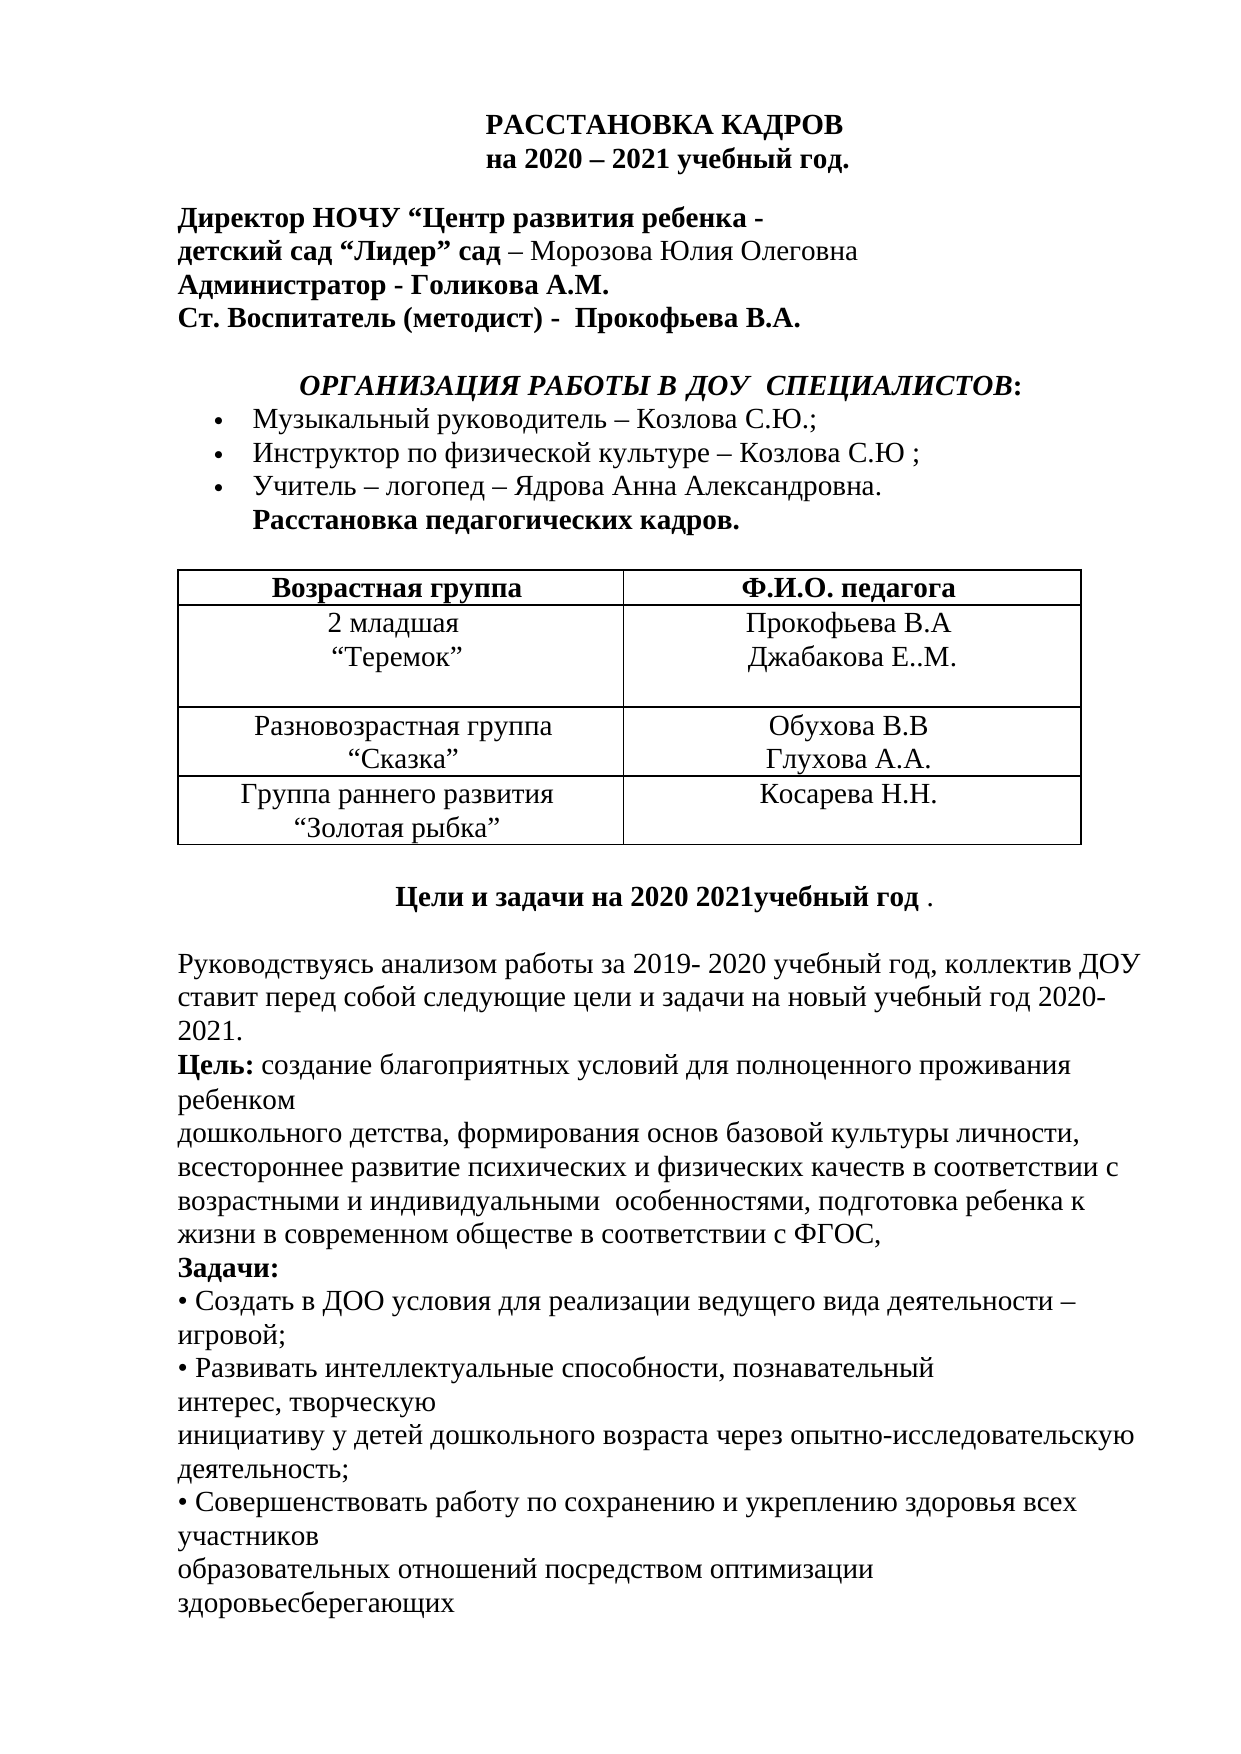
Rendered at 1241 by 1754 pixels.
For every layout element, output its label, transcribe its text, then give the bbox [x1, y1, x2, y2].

table_cell Прокофьева В.А Джабакова Е..М. [624, 606, 1080, 706]
list Инструктор по физической культуре – Козлова С.Ю ; [215, 435, 1152, 468]
text • Совершенствовать работу по сохранению и укреплению здоровья всех участников [177, 1484, 1152, 1552]
text • Создать в ДОО условия для реализации ведущего вида деятельности – игровой; [177, 1283, 1152, 1350]
text Цели и задачи на 2020 2021учебный год . [177, 879, 1152, 912]
text Ст. Воспитатель (методист) - Прокофьева В.А. [177, 301, 1152, 334]
table_cell Разновозрастная группа “Сказка” [179, 708, 623, 775]
table_cell Косарева Н.Н. [624, 777, 1080, 843]
text Директор НОЧУ “Центр развития ребенка - [177, 200, 1152, 233]
text Задачи: [177, 1250, 1152, 1283]
text Расстановка педагогических кадров. [252, 502, 1152, 535]
list Учитель – логопед – Ядрова Анна Александровна. [215, 468, 1152, 502]
text Цель: создание благоприятных условий для полноценного проживания ребенком [177, 1046, 1152, 1116]
table_header Ф.И.О. педагога [624, 571, 1080, 604]
table_cell Обухова В.В Глухова А.А. [624, 708, 1080, 775]
table_header Возрастная группа [179, 571, 623, 604]
text детский сад “Лидер” сад – Морозова Юлия Олеговна [177, 233, 1152, 267]
text на 2020 – 2021 учебный год. [252, 141, 1152, 174]
table_cell 2 младшая “Теремок” [179, 606, 623, 706]
table_cell Группа раннего развития “Золотая рыбка” [179, 777, 623, 843]
text Руководствуясь анализом работы за 2019- 2020 учебный год, коллектив ДОУ ставит перед собой следующие цели и задачи на новый учебный год 2020-2021. [177, 946, 1152, 1046]
text ОРГАНИЗАЦИЯ РАБОТЫ В ДОУ СПЕЦИАЛИСТОВ: [177, 368, 1152, 401]
text дошкольного детства, формирования основ базовой культуры личности, всестороннее развитие психических и физических качеств в соответствии с возрастными и индивидуальными особенностями, подготовка ребенка к жизни в современном обществе в соответствии с ФГОС, [177, 1116, 1152, 1250]
text инициативу у детей дошкольного возраста через опытно-исследовательскую деятельность; [177, 1417, 1152, 1484]
list Музыкальный руководитель – Козлова С.Ю.; [215, 401, 1152, 435]
text образовательных отношений посредством оптимизации здоровьесберегающих [177, 1552, 1152, 1619]
text • Развивать интеллектуальные способности, познавательный интерес, творческую [177, 1350, 1152, 1417]
text РАССТАНОВКА КАДРОВ [177, 107, 1152, 141]
text Администратор - Голикова А.М. [177, 267, 1152, 301]
